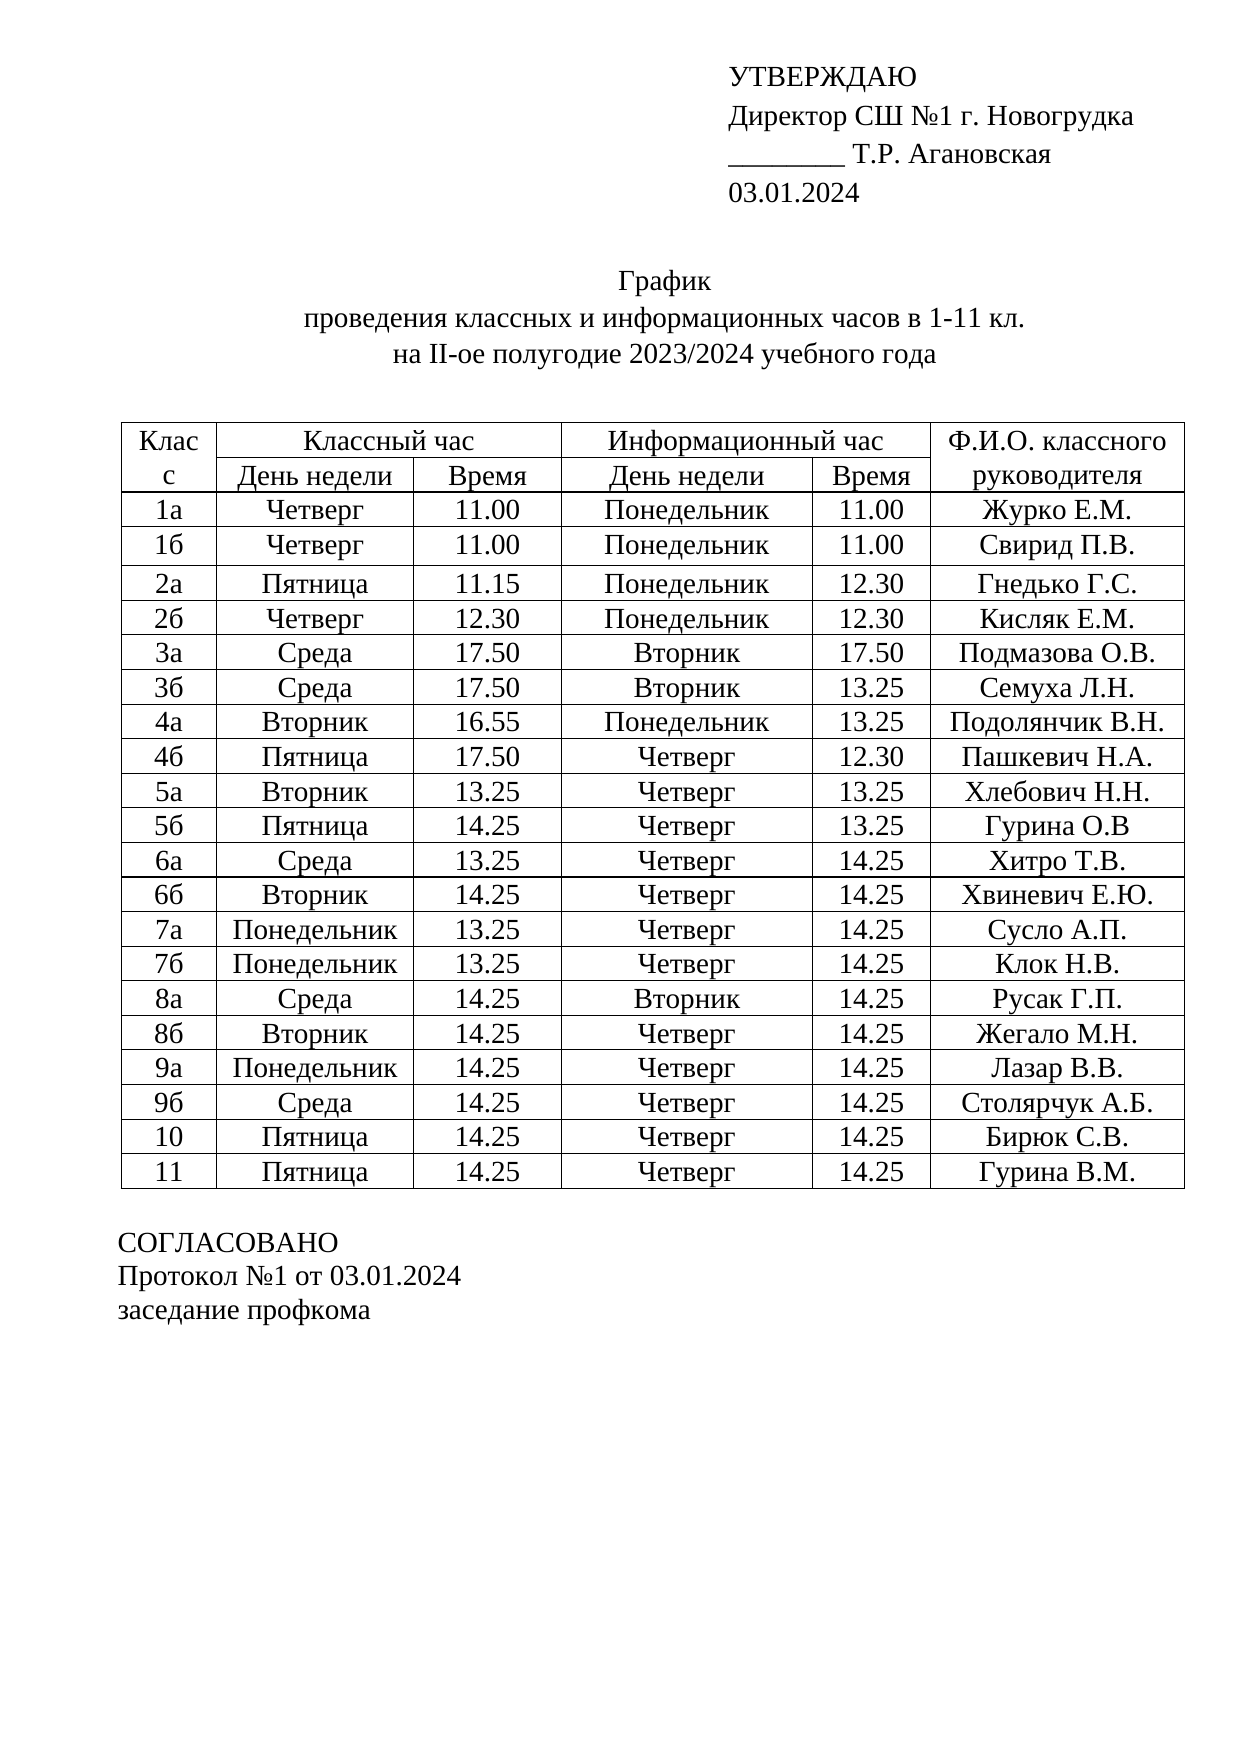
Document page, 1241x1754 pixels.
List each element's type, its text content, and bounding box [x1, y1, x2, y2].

table_cell Русак Г.П. [931, 981, 1184, 1015]
table_cell Понедельник [217, 947, 413, 980]
table_cell Вторник [217, 878, 413, 911]
table_cell Гурина О.В [931, 808, 1184, 842]
table_cell 17.50 [414, 739, 561, 773]
table_cell 6б [122, 878, 216, 911]
table_cell Подолянчик В.Н. [931, 705, 1184, 738]
table_cell 2б [122, 601, 216, 634]
table_cell 14.25 [813, 843, 930, 876]
table_cell 17.50 [414, 635, 561, 669]
table_cell 14.25 [813, 1050, 930, 1084]
table_cell Вторник [562, 670, 812, 703]
table_cell Четверг [562, 1016, 812, 1049]
table_cell Время [813, 458, 930, 491]
table_cell 11.15 [414, 566, 561, 600]
table_cell 1а [122, 493, 216, 526]
table_cell 13.25 [813, 774, 930, 807]
table_cell Хитро Т.В. [931, 843, 1184, 876]
table_cell 4а [122, 705, 216, 738]
table_cell 14.25 [414, 981, 561, 1015]
table_cell 16.55 [414, 705, 561, 738]
text на II-ое полугодие 2023/2024 учебного года [177, 336, 1152, 369]
table_cell Четверг [562, 1085, 812, 1118]
table_cell 14.25 [813, 1154, 930, 1188]
table_cell Сусло А.П. [931, 912, 1184, 946]
table_cell Четверг [562, 878, 812, 911]
table_cell 14.25 [813, 912, 930, 946]
table_cell Пятница [217, 1120, 413, 1153]
table_cell Пятница [217, 1154, 413, 1188]
table_cell Пятница [217, 566, 413, 600]
table_cell 14.25 [813, 1120, 930, 1153]
table_cell Среда [217, 670, 413, 703]
table_cell 12.30 [414, 601, 561, 634]
table_cell 13.25 [414, 947, 561, 980]
table_cell 14.25 [414, 1016, 561, 1049]
table_header УТВЕРЖДАЮ Директор СШ №1 г. Новогрудка ________ Т.Р. Агановская 03.01.2024 [717, 59, 1155, 263]
table_cell Свирид П.В. [931, 527, 1184, 565]
table_cell 13.25 [813, 808, 930, 842]
table_cell Четверг [562, 1154, 812, 1188]
table_header Ф.И.О. классного руководителя [931, 423, 1184, 491]
table_cell Понедельник [562, 705, 812, 738]
table_header Класс [122, 423, 216, 491]
table_cell 7а [122, 912, 216, 946]
table_cell 1б [122, 527, 216, 565]
table_cell Четверг [562, 808, 812, 842]
table_cell 13.25 [813, 670, 930, 703]
table_cell Четверг [562, 1050, 812, 1084]
table_cell 14.25 [813, 1085, 930, 1118]
table_cell Гнедько Г.С. [931, 566, 1184, 600]
table_cell 5б [122, 808, 216, 842]
table_cell Четверг [217, 527, 413, 565]
table_cell 14.25 [414, 1154, 561, 1188]
table_cell 14.25 [813, 947, 930, 980]
table_cell 14.25 [813, 981, 930, 1015]
table_cell Бирюк С.В. [931, 1120, 1184, 1153]
table_cell Хлебович Н.Н. [931, 774, 1184, 807]
table_cell 13.25 [414, 843, 561, 876]
table_cell Четверг [562, 1120, 812, 1153]
table_cell Семуха Л.Н. [931, 670, 1184, 703]
table_cell 17.50 [414, 670, 561, 703]
table_cell Гурина В.М. [931, 1154, 1184, 1188]
table_cell Вторник [562, 981, 812, 1015]
table_cell Четверг [562, 947, 812, 980]
table_cell 8б [122, 1016, 216, 1049]
table_cell Жегало М.Н. [931, 1016, 1184, 1049]
table_cell 17.50 [813, 635, 930, 669]
table_cell Лазар В.В. [931, 1050, 1184, 1084]
table_cell День недели [562, 458, 812, 491]
table_cell Пятница [217, 739, 413, 773]
table_cell 11.00 [813, 493, 930, 526]
table_cell Четверг [562, 739, 812, 773]
table_cell Время [414, 458, 561, 491]
table_cell 13.25 [414, 912, 561, 946]
table_cell Понедельник [217, 1050, 413, 1084]
table_cell 14.25 [813, 1016, 930, 1049]
table_cell 9а [122, 1050, 216, 1084]
table_cell 2а [122, 566, 216, 600]
table_cell Вторник [217, 774, 413, 807]
table_cell 14.25 [414, 808, 561, 842]
table_cell Среда [217, 635, 413, 669]
table_cell Подмазова О.В. [931, 635, 1184, 669]
table_cell 14.25 [414, 1050, 561, 1084]
table_cell 12.30 [813, 739, 930, 773]
table_cell 14.25 [414, 1085, 561, 1118]
table_cell 8а [122, 981, 216, 1015]
table_cell Журко Е.М. [931, 493, 1184, 526]
table_cell Понедельник [562, 493, 812, 526]
table_cell 9б [122, 1085, 216, 1118]
table_cell Вторник [217, 1016, 413, 1049]
table_cell Понедельник [217, 912, 413, 946]
table_cell 14.25 [414, 1120, 561, 1153]
text График [177, 263, 1152, 297]
table_cell Четверг [562, 912, 812, 946]
table_cell Среда [217, 1085, 413, 1118]
table_cell Четверг [217, 601, 413, 634]
table_cell 10 [122, 1120, 216, 1153]
table_cell 6а [122, 843, 216, 876]
table_cell Пятница [217, 808, 413, 842]
table_cell 7б [122, 947, 216, 980]
table_cell 13.25 [414, 774, 561, 807]
text проведения классных и информационных часов в 1-11 кл. [177, 300, 1152, 333]
table_cell 12.30 [813, 601, 930, 634]
table_cell 11.00 [813, 527, 930, 565]
table_cell Четверг [562, 843, 812, 876]
table_cell День недели [217, 458, 413, 491]
table_cell 11.00 [414, 493, 561, 526]
table_cell Клок Н.В. [931, 947, 1184, 980]
table_cell Понедельник [562, 527, 812, 565]
table_cell 11.00 [414, 527, 561, 565]
table_cell Среда [217, 981, 413, 1015]
table_header СОГЛАСОВАНО Протокол №1 от 03.01.2024 заседание профкома [106, 1225, 605, 1393]
table_cell Четверг [562, 774, 812, 807]
table_cell 3б [122, 670, 216, 703]
table_cell 3а [122, 635, 216, 669]
table_cell Понедельник [562, 601, 812, 634]
table_cell Хвиневич Е.Ю. [931, 878, 1184, 911]
table_cell Столярчук А.Б. [931, 1085, 1184, 1118]
table_cell 12.30 [813, 566, 930, 600]
table_cell 13.25 [813, 705, 930, 738]
table_cell 14.25 [414, 878, 561, 911]
table_cell Вторник [217, 705, 413, 738]
table_cell 4б [122, 739, 216, 773]
table_cell Четверг [217, 493, 413, 526]
table_cell 14.25 [813, 878, 930, 911]
table_cell Понедельник [562, 566, 812, 600]
table_header Классный час [217, 423, 561, 457]
table_cell Среда [217, 843, 413, 876]
table_cell Кисляк Е.М. [931, 601, 1184, 634]
table_cell Пашкевич Н.А. [931, 739, 1184, 773]
table_cell 5а [122, 774, 216, 807]
table_header Информационный час [562, 423, 930, 457]
table_cell 11 [122, 1154, 216, 1188]
table_cell Вторник [562, 635, 812, 669]
